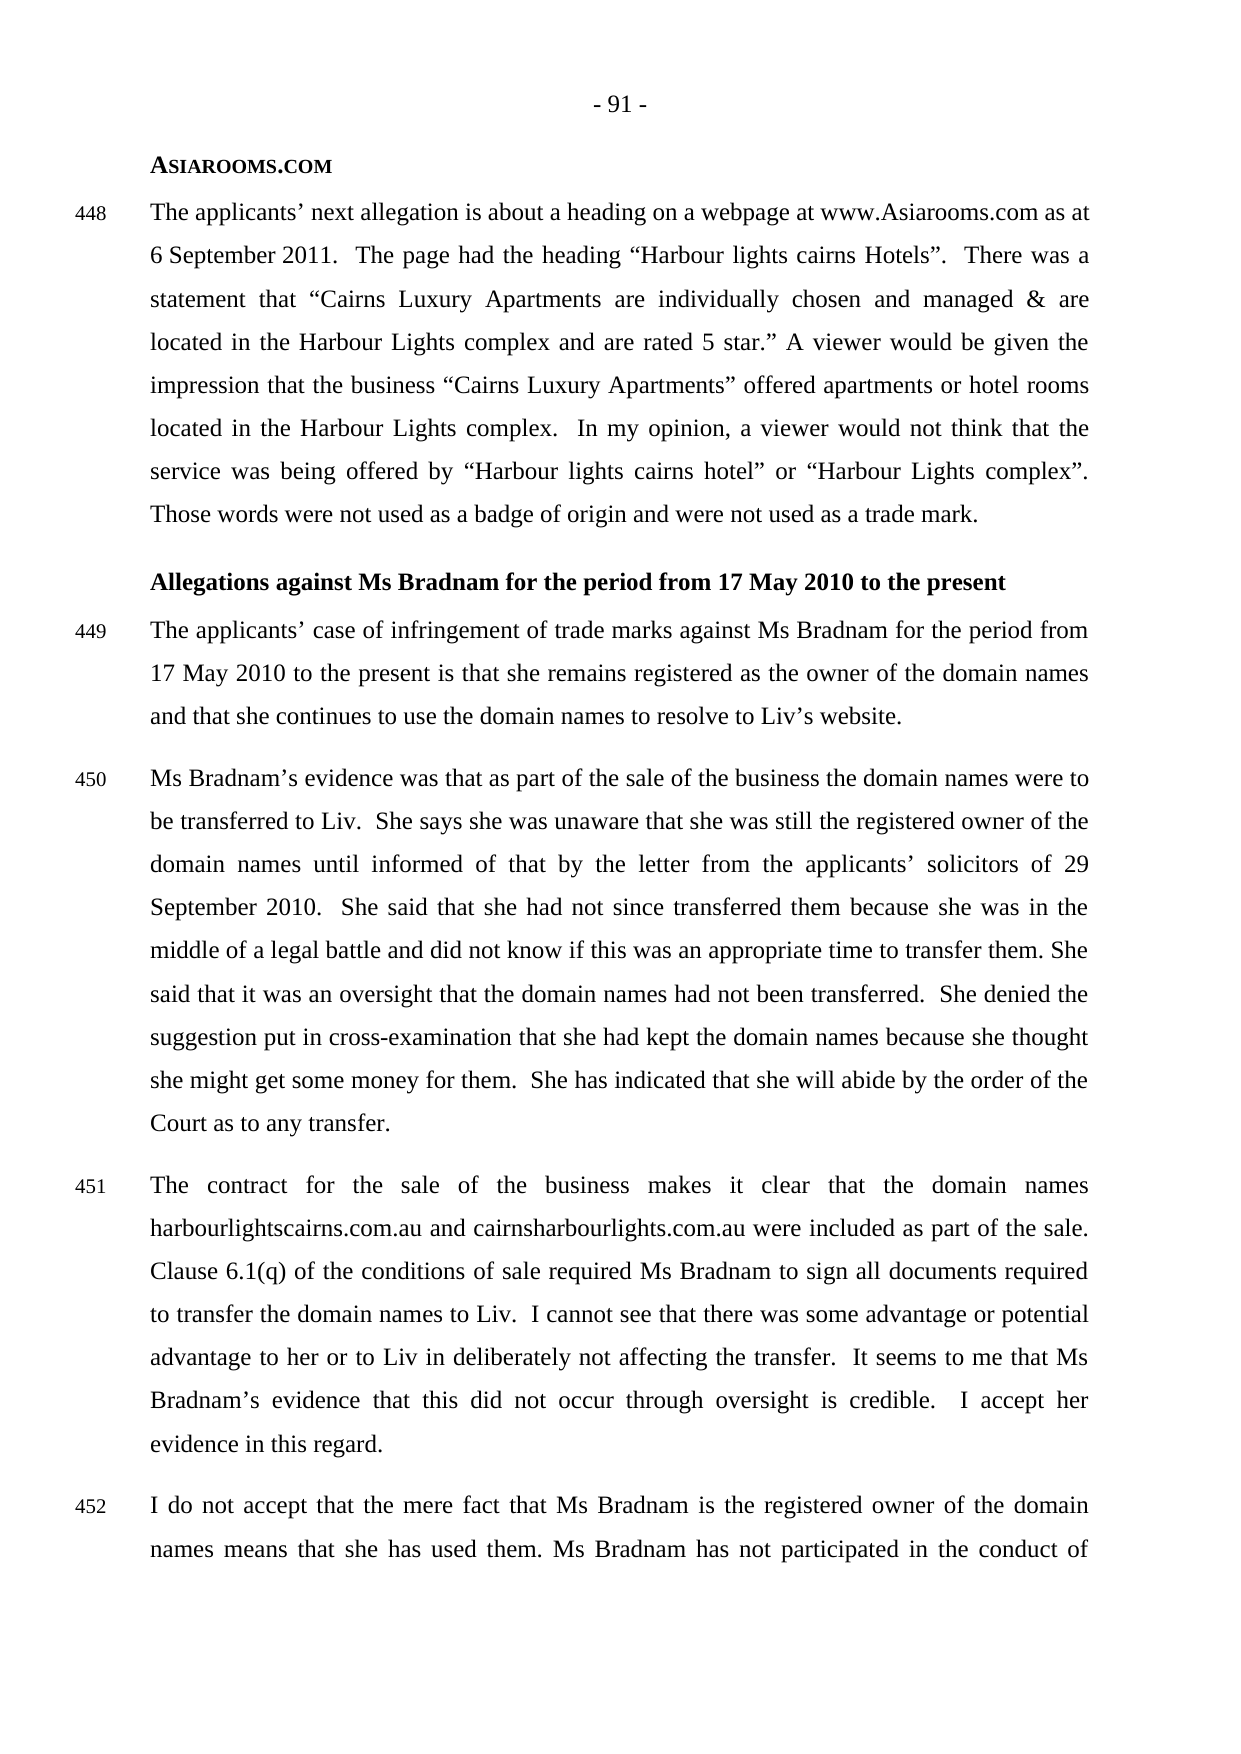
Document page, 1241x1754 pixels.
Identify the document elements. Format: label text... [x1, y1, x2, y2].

text The applicants’ next allegation is about a heading on a webpage at www.Asiarooms.com as at 6 September 2011. The page had the heading “Harbour lights cairns Hotels”. There was a statement that “Cairns Luxury Apartments are individually chosen and managed & are located in the Harbour Lights complex and are rated 5 star.” A viewer would be given the impression that the business “Cairns Luxury Apartments” offered apartments or hotel rooms located in the Harbour Lights complex. In my opinion, a viewer would not think that the service was being offered by “Harbour lights cairns hotel” or “Harbour Lights complex”. Those words were not used as a badge of origin and were not used as a trade mark. [75, 197, 1090, 528]
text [75, 1491, 1090, 1562]
text The contract for the sale of the business makes it clear that the domain names harbourlightscairns.com.au and cairnsharbourlights.com.au were included as part of the sale. Clause 6.1(q) of the conditions of sale required Ms Bradnam to sign all documents required to transfer the domain names to Liv. I cannot see that there was some advantage or potential advantage to her or to Liv in deliberately not affecting the transfer. It seems to me that Ms Bradnam’s evidence that this did not occur through oversight is credible. I accept her evidence in this regard. [75, 1170, 1090, 1457]
text Ms Bradnam’s evidence was that as part of the sale of the business the domain names were to be transferred to Liv. She says she was unaware that she was still the registered owner of the domain names until informed of that by the letter from the applicants’ solicitors of 29 September 2010. She said that she had not since transferred them because she was in the middle of a legal battle and did not know if this was an appropriate time to transfer them. She said that it was an oversight that the domain names had not been transferred. She denied the suggestion put in cross-examination that she had kept the domain names because she thought she might get some money for them. She has indicated that she will abide by the order of the Court as to any transfer. [75, 763, 1090, 1137]
subtitle Allegations against Ms Bradnam for the period from 17 May 2010 to the present [150, 567, 1090, 596]
subtitle Asiarooms.com [150, 150, 1090, 179]
text The applicants’ case of infringement of trade marks against Ms Bradnam for the period from 17 May 2010 to the present is that she remains registered as the owner of the domain names and that she continues to use the domain names to resolve to Liv’s website. [75, 615, 1090, 730]
